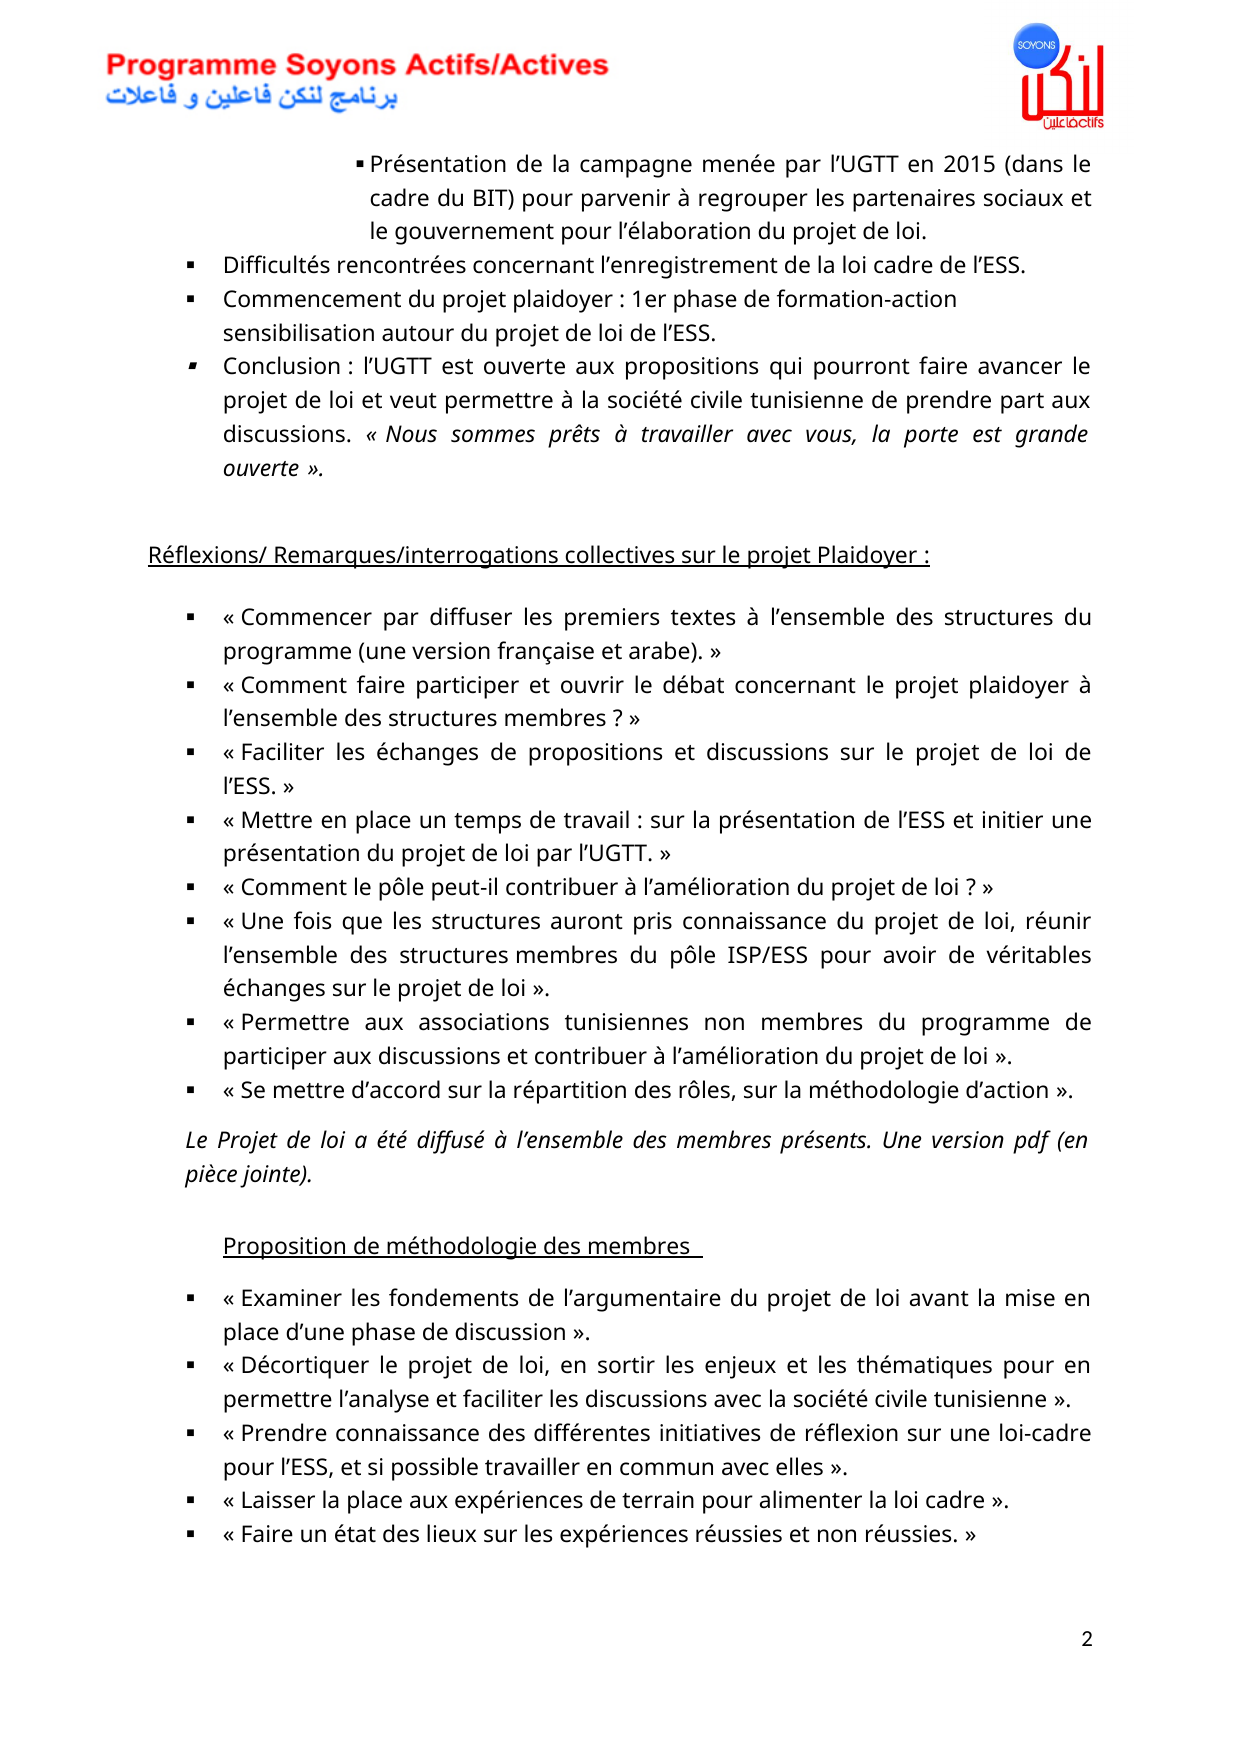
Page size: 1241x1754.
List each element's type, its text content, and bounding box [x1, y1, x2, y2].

list « Faire un état des lieux sur les expériences réussies et non réussies. » [185, 1518, 1092, 1549]
list Commencement du projet plaidoyer : 1er phase de formation-action sensibilisation autour du projet de loi de l’ESS. [185, 283, 1092, 348]
list « Comment faire participer et ouvrir le débat concernant le projet plaidoyer à l’ensemble des structures membres ? » [185, 669, 1092, 734]
text Le Projet de loi a été diffusé à l’ensemble des membres présents. Une version pdf (en pièce jointe). [185, 1124, 1092, 1189]
list « Commencer par diffuser les premiers textes à l’ensemble des structures du programme (une version française et arabe). » [185, 601, 1092, 666]
picture [31, 15, 632, 132]
list « Prendre connaissance des différentes initiatives de réflexion sur une loi-cadre pour l’ESS, et si possible travailler en commun avec elles ». [185, 1417, 1092, 1482]
list « Une fois que les structures auront pris connaissance du projet de loi, réunir l’ensemble des structures membres du pôle ISP/ESS pour avoir de véritables échanges sur le projet de loi ». [185, 905, 1092, 1004]
list « Mettre en place un temps de travail : sur la présentation de l’ESS et initier une présentation du projet de loi par l’UGTT. » [185, 804, 1092, 869]
list Présentation de la campagne menée par l’UGTT en 2015 (dans le cadre du BIT) pour parvenir à regrouper les partenaires sociaux et le gouvernement pour l’élaboration du projet de loi. [354, 148, 1092, 246]
list « Décortiquer le projet de loi, en sortir les enjeux et les thématiques pour en permettre l’analyse et faciliter les discussions avec la société civile tunisienne ». [185, 1349, 1092, 1414]
list « Permettre aux associations tunisiennes non membres du programme de participer aux discussions et contribuer à l’amélioration du projet de loi ». [185, 1006, 1092, 1071]
list Conclusion : l’UGTT est ouverte aux propositions qui pourront faire avancer le projet de loi et veut permettre à la société civile tunisienne de prendre part aux discussions. « Nous sommes prêts à travailler avec vous, la porte est grande ouverte ». [185, 350, 1092, 483]
list « Laisser la place aux expériences de terrain pour alimenter la loi cadre ». [185, 1484, 1092, 1516]
list Proposition de méthodologie des membres [223, 1230, 1092, 1261]
picture [984, 0, 1135, 154]
list « Examiner les fondements de l’argumentaire du projet de loi avant la mise en place d’une phase de discussion ». [185, 1282, 1092, 1347]
list « Comment le pôle peut-il contribuer à l’amélioration du projet de loi ? » [185, 871, 1092, 902]
list « Se mettre d’accord sur la répartition des rôles, sur la méthodologie d’action ». [185, 1074, 1092, 1105]
list « Faciliter les échanges de propositions et discussions sur le projet de loi de l’ESS. » [185, 736, 1092, 801]
list Difficultés rencontrées concernant l’enregistrement de la loi cadre de l’ESS. [185, 249, 1092, 280]
text Réflexions/ Remarques/interrogations collectives sur le projet Plaidoyer : [148, 538, 1092, 570]
